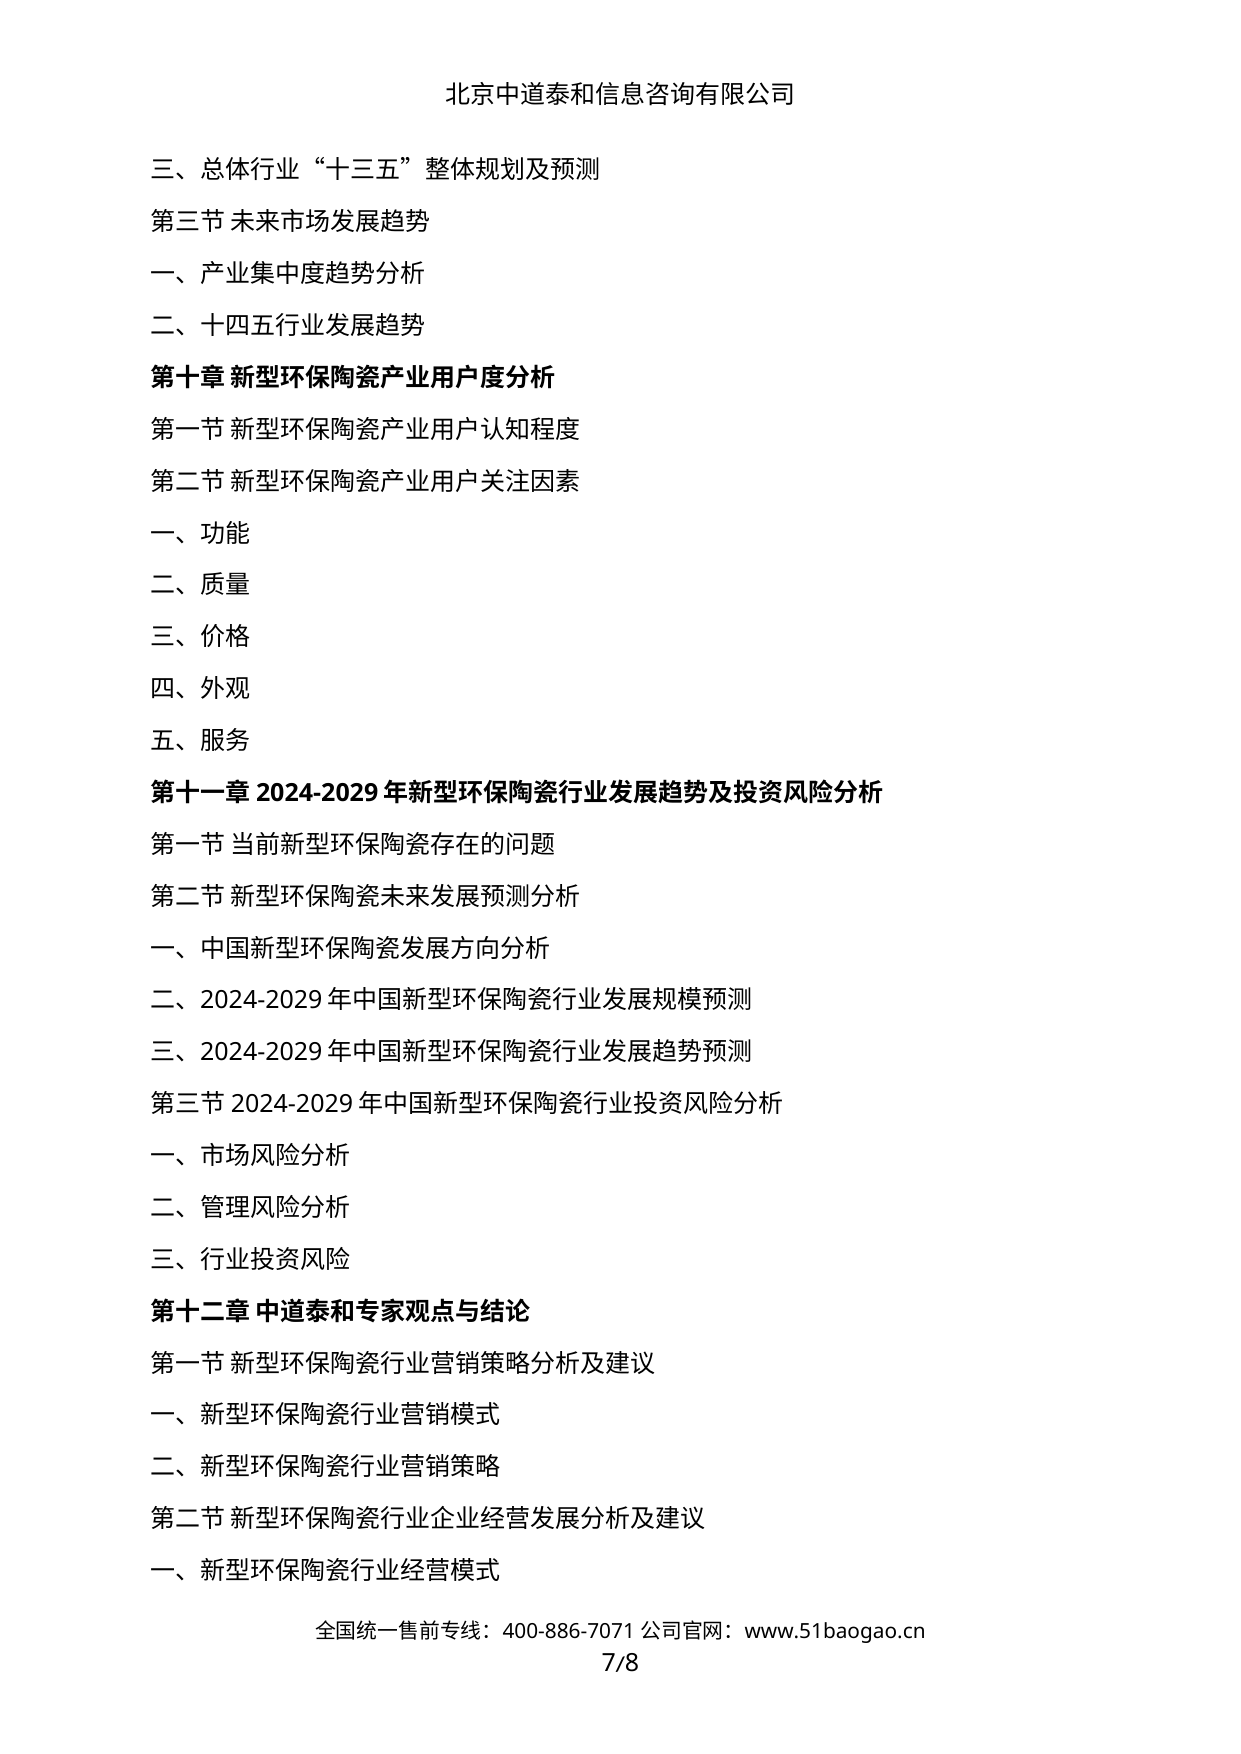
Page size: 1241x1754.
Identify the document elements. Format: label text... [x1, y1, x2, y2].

text 五、服务 [150, 721, 1090, 757]
text 第二节 新型环保陶瓷行业企业经营发展分析及建议 [150, 1499, 1090, 1535]
text 第二节 新型环保陶瓷未来发展预测分析 [150, 876, 1090, 912]
text 第三节 2024-2029年中国新型环保陶瓷行业投资风险分析 [150, 1084, 1090, 1120]
text 第十一章 2024-2029年新型环保陶瓷行业发展趋势及投资风险分析 [150, 772, 1090, 809]
text 三、总体行业“十三五”整体规划及预测 [150, 150, 1090, 186]
text 一、新型环保陶瓷行业营销模式 [150, 1395, 1090, 1431]
text 第十二章 中道泰和专家观点与结论 [150, 1291, 1090, 1327]
text 三、行业投资风险 [150, 1239, 1090, 1276]
text 一、功能 [150, 513, 1090, 549]
text 一、产业集中度趋势分析 [150, 254, 1090, 290]
text 第二节 新型环保陶瓷产业用户关注因素 [150, 461, 1090, 497]
text 二、十四五行业发展趋势 [150, 306, 1090, 342]
text 第一节 当前新型环保陶瓷存在的问题 [150, 824, 1090, 861]
text 第三节 未来市场发展趋势 [150, 202, 1090, 238]
text 一、市场风险分析 [150, 1136, 1090, 1172]
text 一、新型环保陶瓷行业经营模式 [150, 1551, 1090, 1587]
text 四、外观 [150, 669, 1090, 705]
text 二、管理风险分析 [150, 1187, 1090, 1224]
text 第一节 新型环保陶瓷产业用户认知程度 [150, 409, 1090, 446]
text 二、新型环保陶瓷行业营销策略 [150, 1447, 1090, 1483]
text 二、质量 [150, 565, 1090, 601]
text 第十章 新型环保陶瓷产业用户度分析 [150, 357, 1090, 394]
text 三、价格 [150, 617, 1090, 653]
text 一、中国新型环保陶瓷发展方向分析 [150, 928, 1090, 964]
text 二、2024-2029年中国新型环保陶瓷行业发展规模预测 [150, 980, 1090, 1016]
text 三、2024-2029年中国新型环保陶瓷行业发展趋势预测 [150, 1032, 1090, 1068]
text 第一节 新型环保陶瓷行业营销策略分析及建议 [150, 1343, 1090, 1379]
